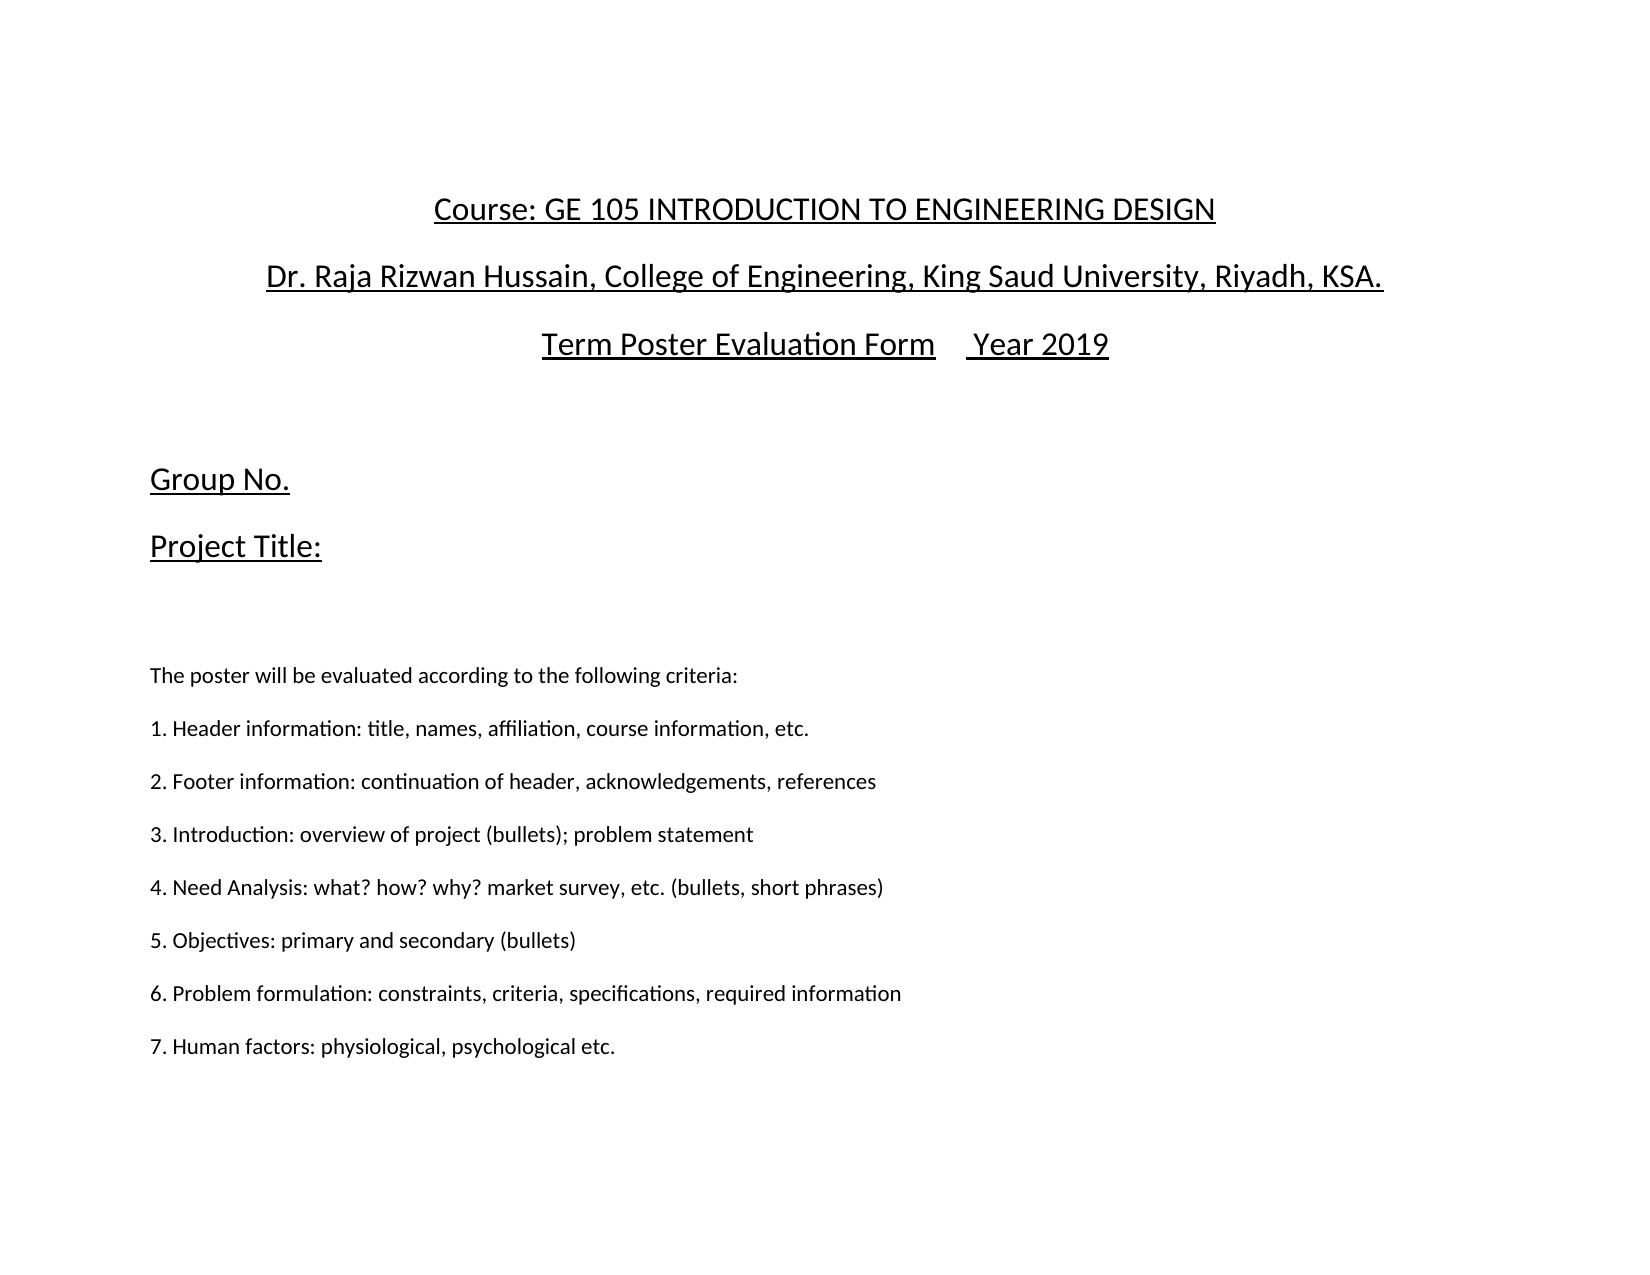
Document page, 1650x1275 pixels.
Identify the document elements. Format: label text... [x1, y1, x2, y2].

text The poster will be evaluated according to the following criteria: [150, 661, 1500, 689]
text 2. Footer information: continuation of header, acknowledgements, references [150, 767, 1500, 795]
text 5. Objectives: primary and secondary (bullets) [150, 926, 1500, 954]
text 7. Human factors: physiological, psychological etc. [150, 1032, 1500, 1060]
text Project Title: [150, 526, 1500, 566]
text Term Poster Evaluation Form Year 2019 [150, 323, 1500, 363]
text 4. Need Analysis: what? how? why? market survey, etc. (bullets, short phrases) [150, 873, 1500, 901]
text 1. Header information: title, names, affiliation, course information, etc. [150, 714, 1500, 742]
text Dr. Raja Rizwan Hussain, College of Engineering, King Saud University, Riyadh, KSA. [150, 255, 1500, 296]
text 3. Introduction: overview of project (bullets); problem statement [150, 820, 1500, 848]
text Group No. [150, 458, 1500, 499]
text 6. Problem formulation: constraints, criteria, specifications, required information [150, 979, 1500, 1007]
text Course: GE 105 INTRODUCTION TO ENGINEERING DESIGN [150, 187, 1500, 228]
